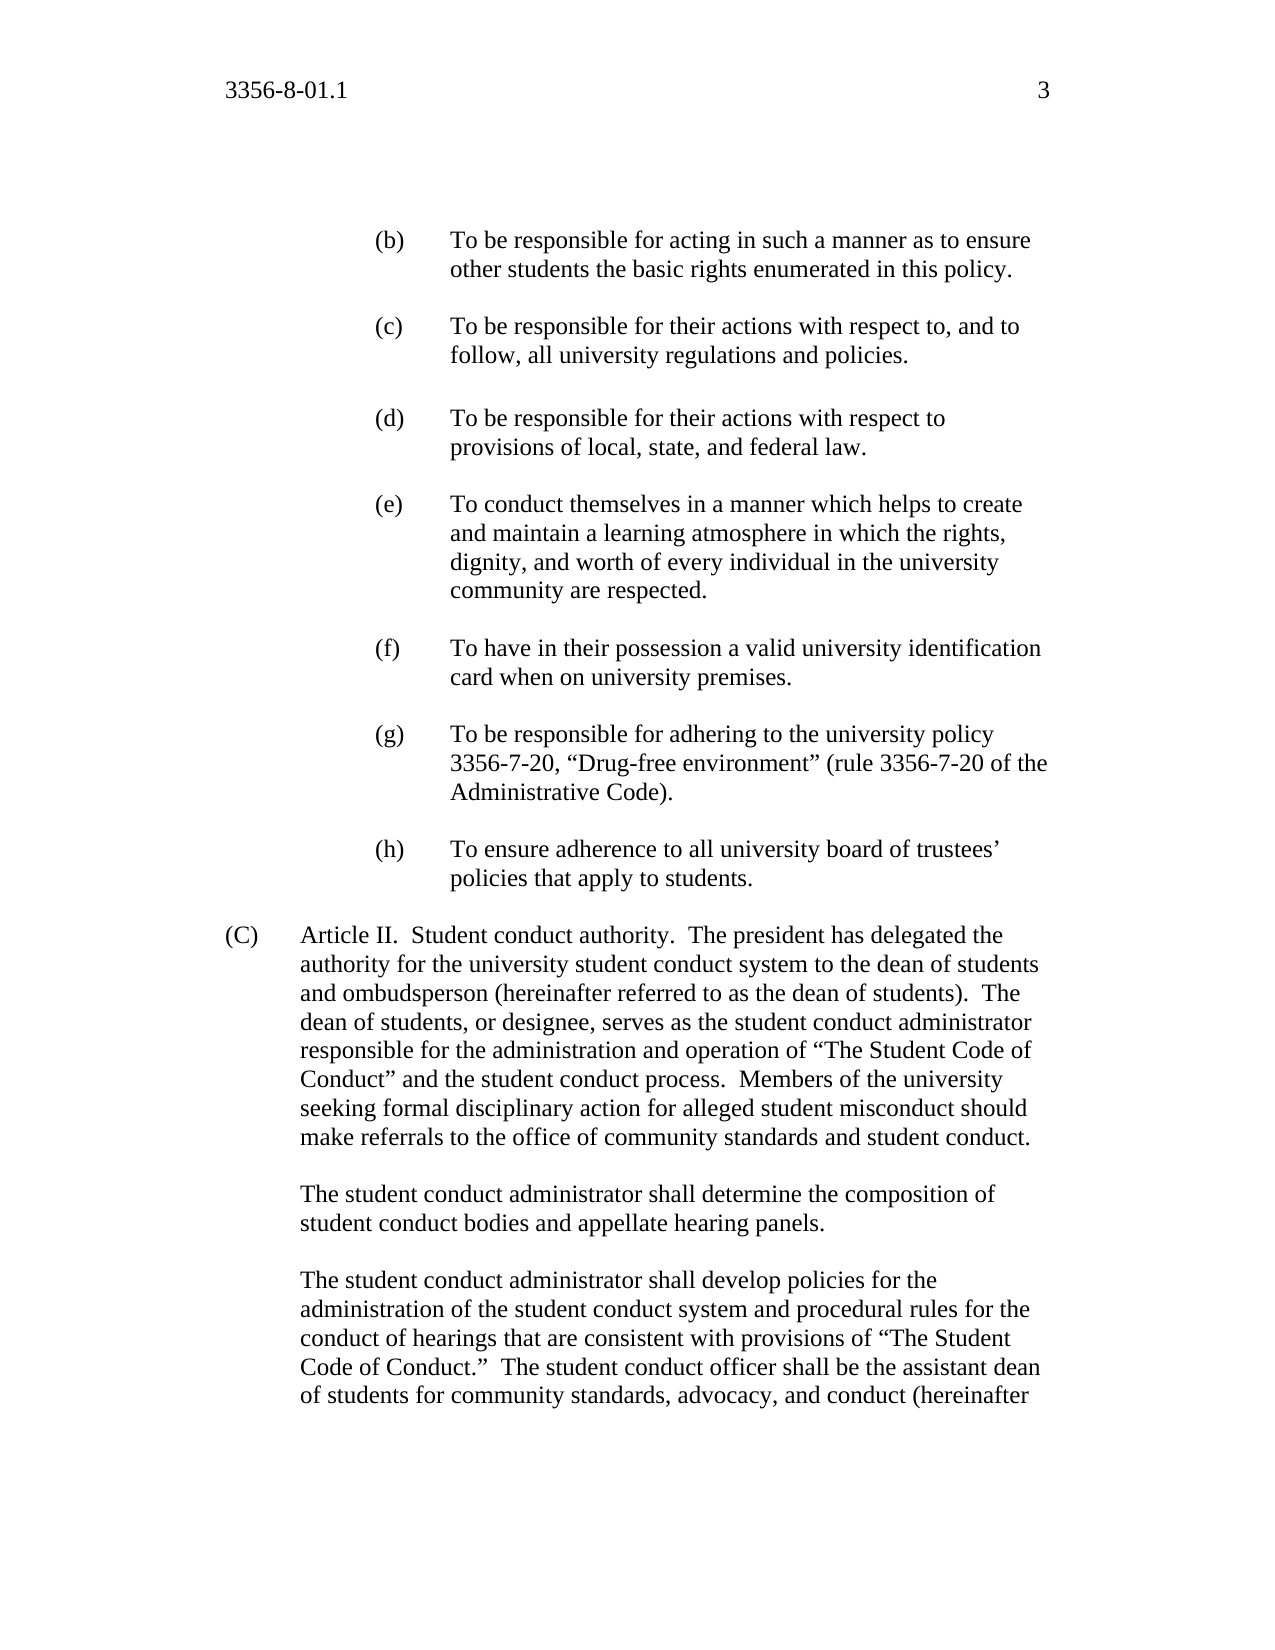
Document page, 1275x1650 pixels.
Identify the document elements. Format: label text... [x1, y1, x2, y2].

text (c) To be responsible for their actions with respect to, and to follow, all university regulations and policies. [375, 311, 1050, 369]
text (e) To conduct themselves in a manner which helps to create and maintain a learning atmosphere in which the rights, dignity, and worth of every individual in the university community are respected. [375, 489, 1050, 604]
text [225, 1265, 1050, 1409]
text (f) To have in their possession a valid university identification card when on university premises. [375, 633, 1050, 690]
text (d) To be responsible for their actions with respect to provisions of local, state, and federal law. [375, 403, 1050, 460]
text The student conduct administrator shall determine the composition of student conduct bodies and appellate hearing panels. [225, 1179, 1050, 1237]
text (h) To ensure adherence to all university board of trustees’ policies that apply to students. [375, 834, 1050, 892]
text (C) Article II. Student conduct authority. The president has delegated the authority for the university student conduct system to the dean of students and ombudsperson (hereinafter referred to as the dean of students). The dean of students, or designee, serves as the student conduct administrator responsible for the administration and operation of “The Student Code of Conduct” and the student conduct process. Members of the university seeking formal disciplinary action for alleged student misconduct should make referrals to the office of community standards and student conduct. [225, 920, 1050, 1150]
text (b) To be responsible for acting in such a manner as to ensure other students the basic rights enumerated in this policy. [375, 225, 1050, 282]
text (g) To be responsible for adhering to the university policy 3356-7-20, “Drug-free environment” (rule 3356-7-20 of the Administrative Code). [375, 719, 1050, 805]
